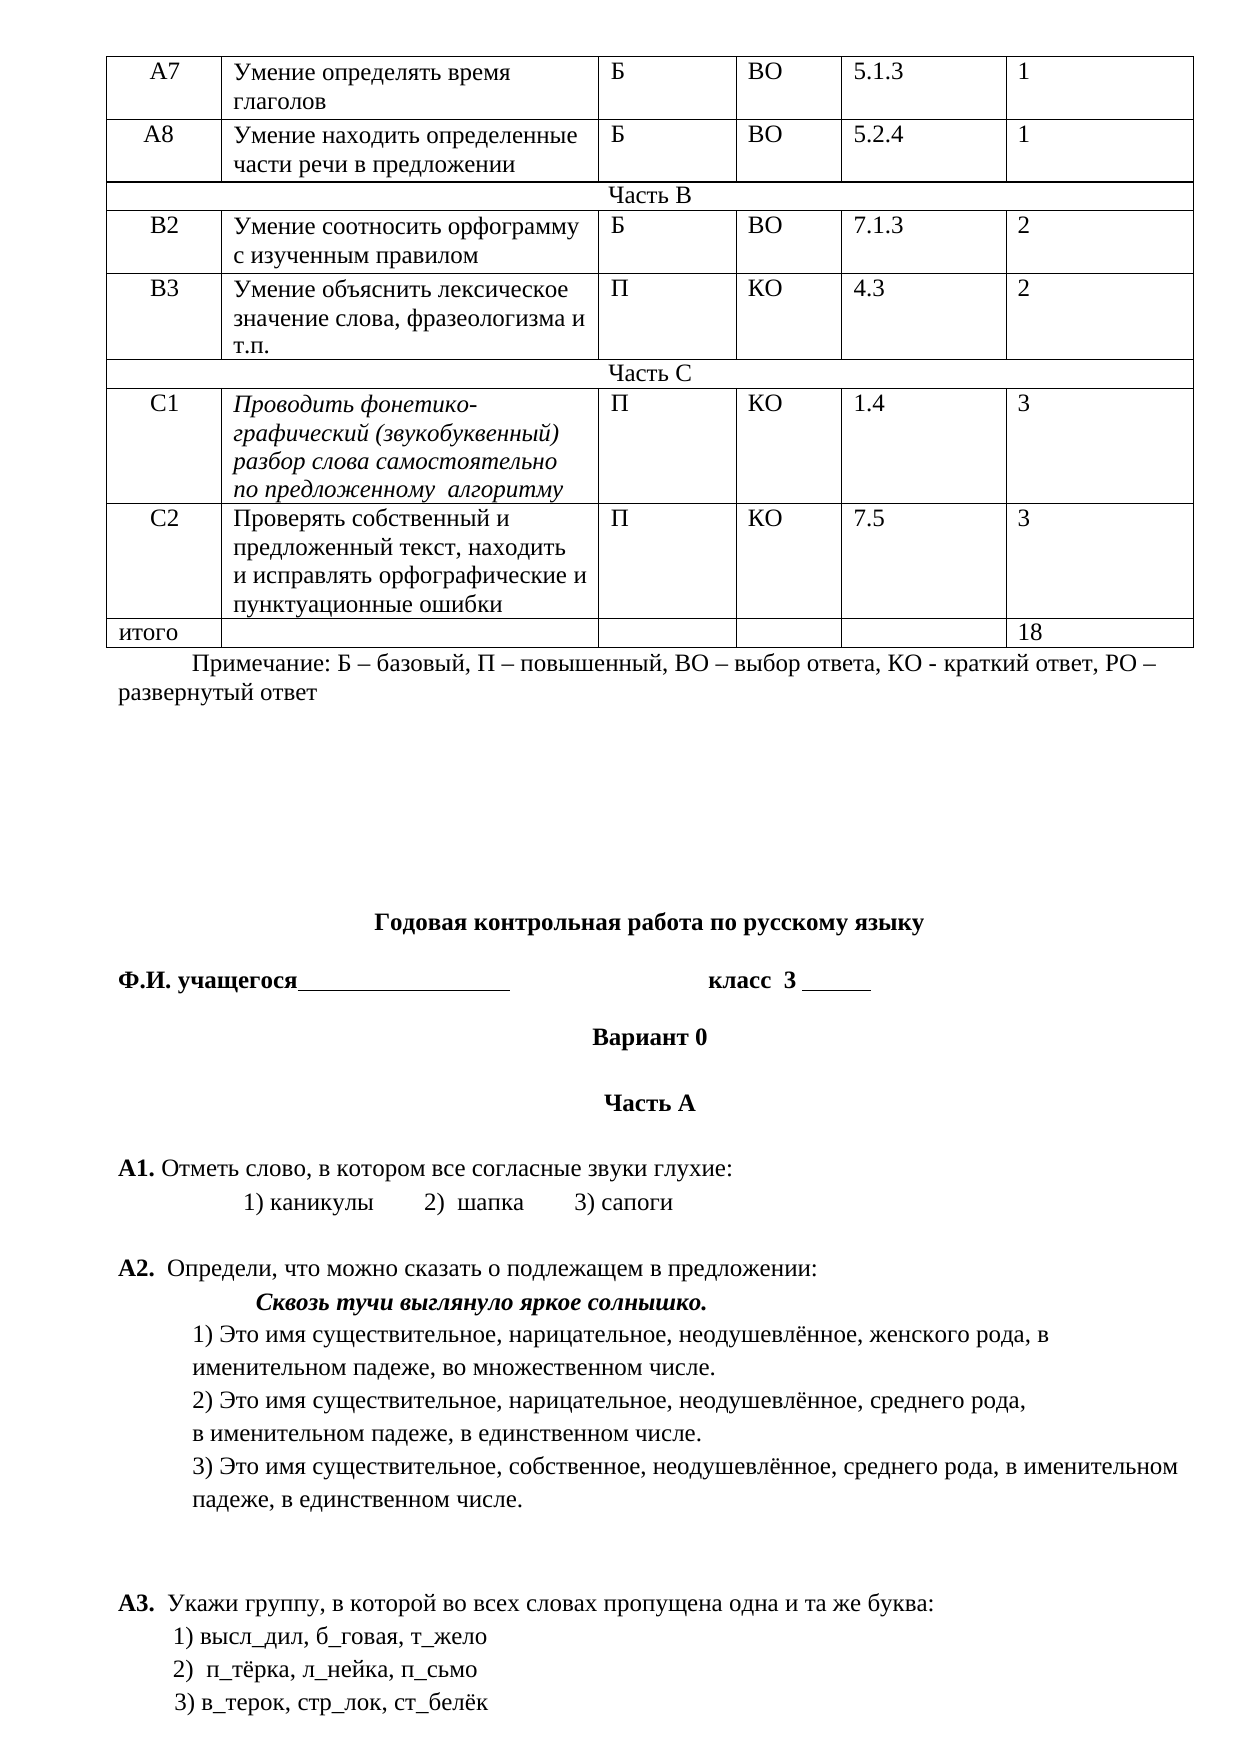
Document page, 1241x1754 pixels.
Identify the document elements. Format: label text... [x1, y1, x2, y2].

table_cell Умение соотносить орфограмму с изученным правилом [222, 211, 598, 273]
list Это имя существительное, нарицательное, неодушевлённое, женского рода, в именительном падеже, во множественном числе. [192, 1319, 1049, 1381]
table_cell 7.1.3 [842, 211, 1006, 273]
table_header А7 [107, 57, 221, 119]
table_header ВО [737, 57, 841, 119]
table_cell Б [599, 120, 736, 181]
table_cell С2 [107, 504, 221, 618]
list Это имя существительное, нарицательное, неодушевлённое, среднего рода, в именительном падеже, в единственном числе. [192, 1385, 1043, 1447]
table_cell 2 [1007, 274, 1193, 359]
table_cell 1 [1007, 120, 1193, 181]
table_cell П [599, 504, 736, 618]
table_cell [737, 619, 841, 647]
table_cell Проверять собственный и предложенный текст, находить и исправлять орфографические и пунктуационные ошибки [222, 504, 598, 618]
table_cell А8 [107, 120, 221, 181]
list Это имя существительное, собственное, неодушевлённое, среднего рода, в именительном падеже, в единственном числе. [192, 1451, 1179, 1513]
list высл_дил, б_говая, т_жело [173, 1621, 1205, 1649]
table_cell С1 [107, 389, 221, 503]
table_cell КО [737, 274, 841, 359]
table_header 5.1.3 [842, 57, 1006, 119]
table_header Б [599, 57, 736, 119]
table_header 1 [1007, 57, 1193, 119]
table_header Умение определять время глаголов [222, 57, 598, 119]
table_cell 7.5 [842, 504, 1006, 618]
table_cell [599, 619, 736, 647]
text Ф.И. учащегося класс 3 [118, 965, 1205, 993]
table_cell итого [107, 619, 221, 647]
list каникулы 2) шапка 3) сапоги [243, 1187, 1205, 1216]
table_cell Проводить фонетико- графический (звукобуквенный) разбор слова самостоятельно по предложенному алгоритму [222, 389, 598, 503]
table_cell 4.3 [842, 274, 1006, 359]
text Примечание: Б – базовый, П – повышенный, ВО – выбор ответа, КО - краткий ответ, РО – развернутый ответ [118, 648, 1205, 705]
table_cell [222, 619, 598, 647]
subtitle Сквозь тучи выглянуло яркое солнышко. [256, 1287, 1205, 1315]
table_cell Умение объяснить лексическое значение слова, фразеологизма и т.п. [222, 274, 598, 359]
table_cell ВО [737, 120, 841, 181]
list п_тёрка, л_нейка, п_сьмо [173, 1654, 1205, 1682]
table_cell П [599, 389, 736, 503]
list в_терок, стр_лок, ст_белёк [174, 1687, 1205, 1716]
text А3. Укажи группу, в которой во всех словах пропущена одна и та же буква: [118, 1588, 1205, 1616]
table_cell ВО [737, 211, 841, 273]
table_cell [842, 619, 1006, 647]
table_cell 3 [1007, 389, 1193, 503]
table_cell 3 [1007, 504, 1193, 618]
table_cell П [599, 274, 736, 359]
table_cell КО [737, 389, 841, 503]
table_cell Часть С [107, 360, 1193, 388]
subtitle Годовая контрольная работа по русскому языку [182, 907, 1116, 936]
table_cell 5.2.4 [842, 120, 1006, 181]
table_cell 2 [1007, 211, 1193, 273]
table_cell 18 [1007, 619, 1193, 647]
text А2. Определи, что можно сказать о подлежащем в предложении: [118, 1253, 1205, 1282]
table_cell Б [599, 211, 736, 273]
table_cell Часть В [107, 183, 1193, 210]
table_cell В3 [107, 274, 221, 359]
table_cell 1.4 [842, 389, 1006, 503]
table_cell Умение находить определенные части речи в предложении [222, 120, 598, 181]
table_cell В2 [107, 211, 221, 273]
subtitle Вариант 0 Часть А [592, 1022, 708, 1117]
text А1. Отметь слово, в котором все согласные звуки глухие: [118, 1154, 1205, 1182]
table_cell КО [737, 504, 841, 618]
